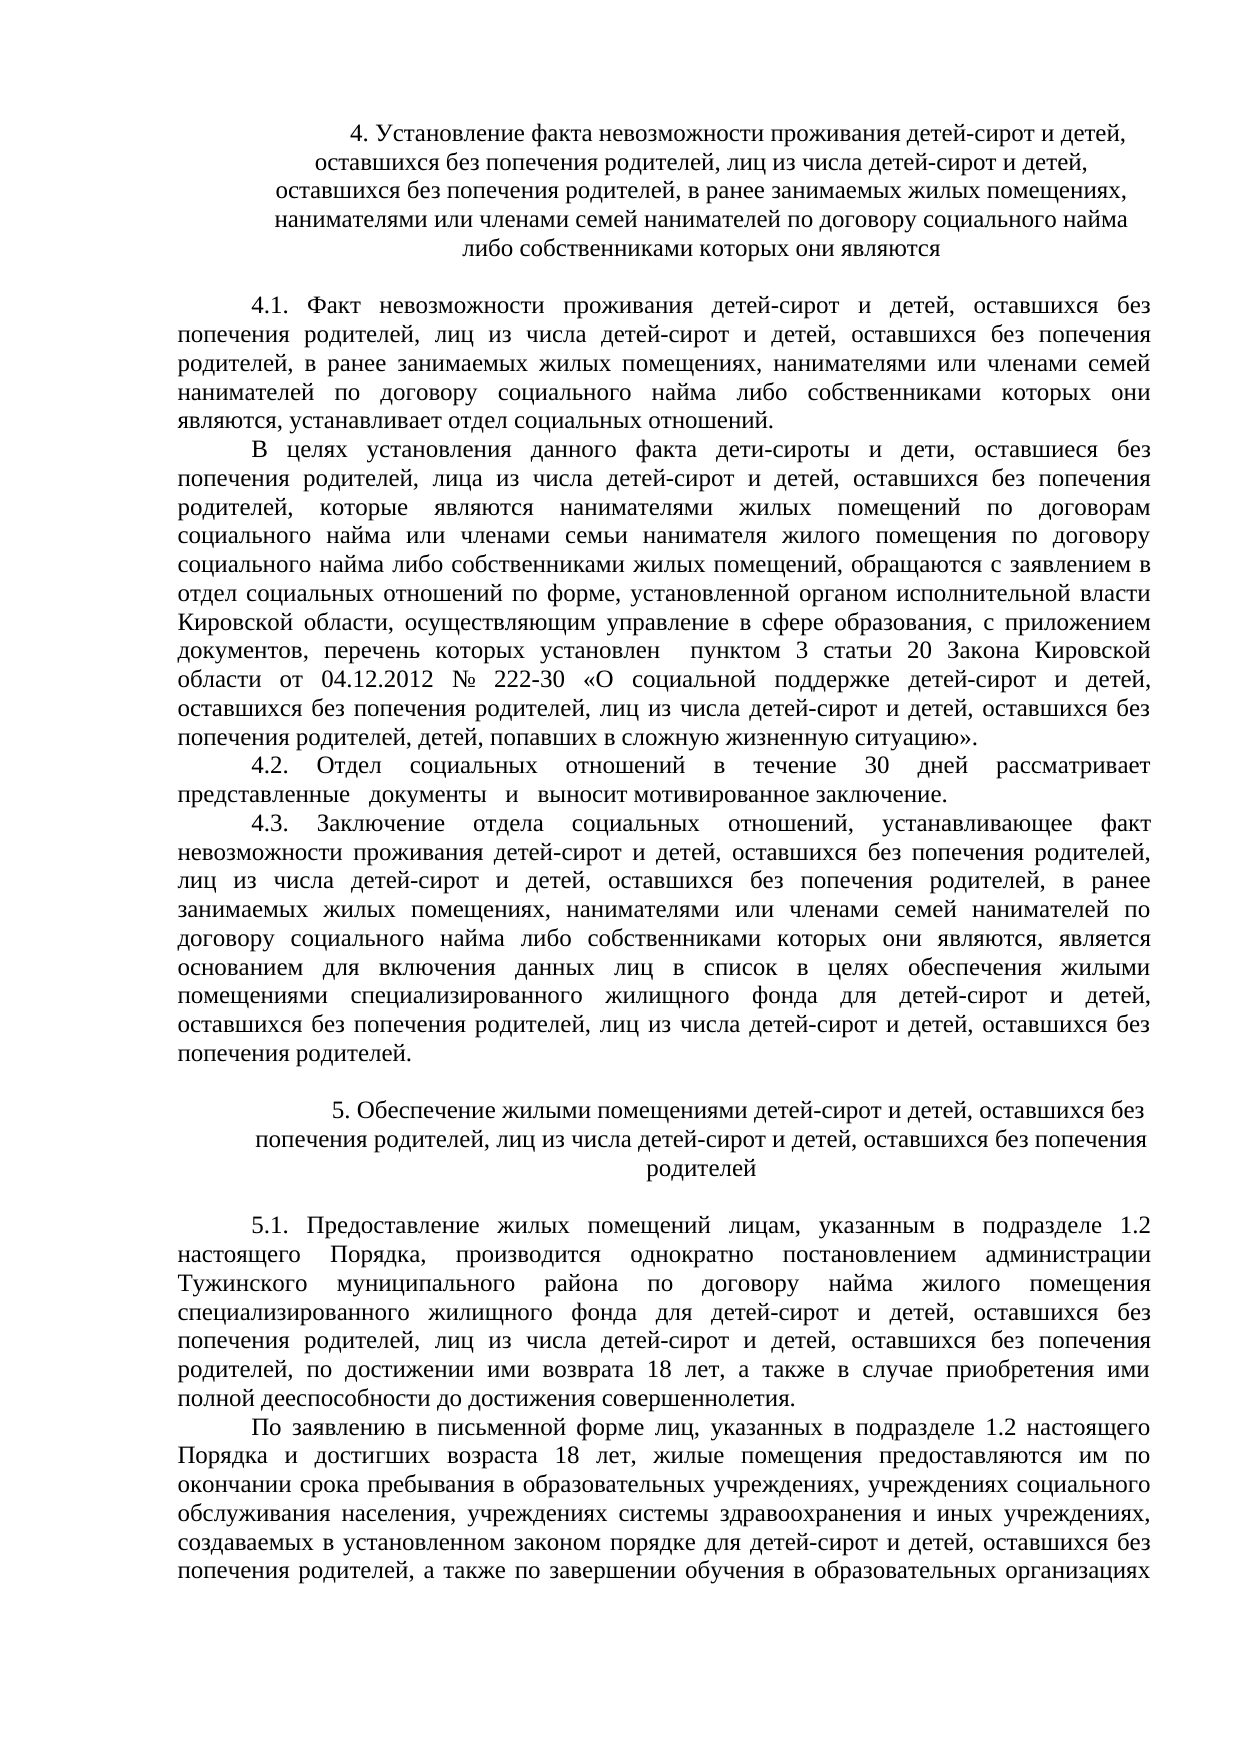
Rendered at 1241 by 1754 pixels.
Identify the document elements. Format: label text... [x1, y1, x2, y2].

text 4.1. Факт невозможности проживания детей-сирот и детей, оставшихся без попечения родителей, лиц из числа детей-сирот и детей, оставшихся без попечения родителей, в ранее занимаемых жилых помещениях, нанимателями или членами семей нанимателей по договору социального найма либо собственниками которых они являются, устанавливает отдел социальных отношений. [177, 291, 1152, 434]
text В целях установления данного факта дети-сироты и дети, оставшиеся без попечения родителей, лица из числа детей-сирот и детей, оставшихся без попечения родителей, которые являются нанимателями жилых помещений по договорам социального найма или членами семьи нанимателя жилого помещения по договору социального найма либо собственниками жилых помещений, обращаются с заявлением в отдел социальных отношений по форме, установленной органом исполнительной власти Кировской области, осуществляющим управление в сфере образования, с приложением документов, перечень которых установлен пунктом 3 статьи 20 Закона Кировской области от 04.12.2012 № 222-30 «О социальной поддержке детей-сирот и детей, оставшихся без попечения родителей, лиц из числа детей-сирот и детей, оставшихся без попечения родителей, детей, попавших в сложную жизненную ситуацию». [177, 434, 1152, 751]
text 4.2. Отдел социальных отношений в течение 30 дней рассматривает представленные документы и выносит мотивированное заключение. [177, 751, 1152, 808]
text 4. Установление факта невозможности проживания детей-сирот и детей, оставшихся без попечения родителей, лиц из числа детей-сирот и детей, оставшихся без попечения родителей, в ранее занимаемых жилых помещениях, нанимателями или членами семей нанимателей по договору социального найма либо собственниками которых они являются [251, 118, 1152, 262]
text 5.1. Предоставление жилых помещений лицам, указанным в подразделе 1.2 настоящего Порядка, производится однократно постановлением администрации Тужинского муниципального района по договору найма жилого помещения специализированного жилищного фонда для детей-сирот и детей, оставшихся без попечения родителей, лиц из числа детей-сирот и детей, оставшихся без попечения родителей, по достижении ими возврата 18 лет, а также в случае приобретения ими полной дееспособности до достижения совершеннолетия. [177, 1211, 1152, 1412]
text 5. Обеспечение жилыми помещениями детей-сирот и детей, оставшихся без попечения родителей, лиц из числа детей-сирот и детей, оставшихся без попечения родителей [251, 1096, 1152, 1182]
text 4.3. Заключение отдела социальных отношений, устанавливающее факт невозможности проживания детей-сирот и детей, оставшихся без попечения родителей, лиц из числа детей-сирот и детей, оставшихся без попечения родителей, в ранее занимаемых жилых помещениях, нанимателями или членами семей нанимателей по договору социального найма либо собственниками которых они являются, является основанием для включения данных лиц в список в целях обеспечения жилыми помещениями специализированного жилищного фонда для детей-сирот и детей, оставшихся без попечения родителей, лиц из числа детей-сирот и детей, оставшихся без попечения родителей. [177, 808, 1152, 1067]
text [177, 1412, 1152, 1584]
